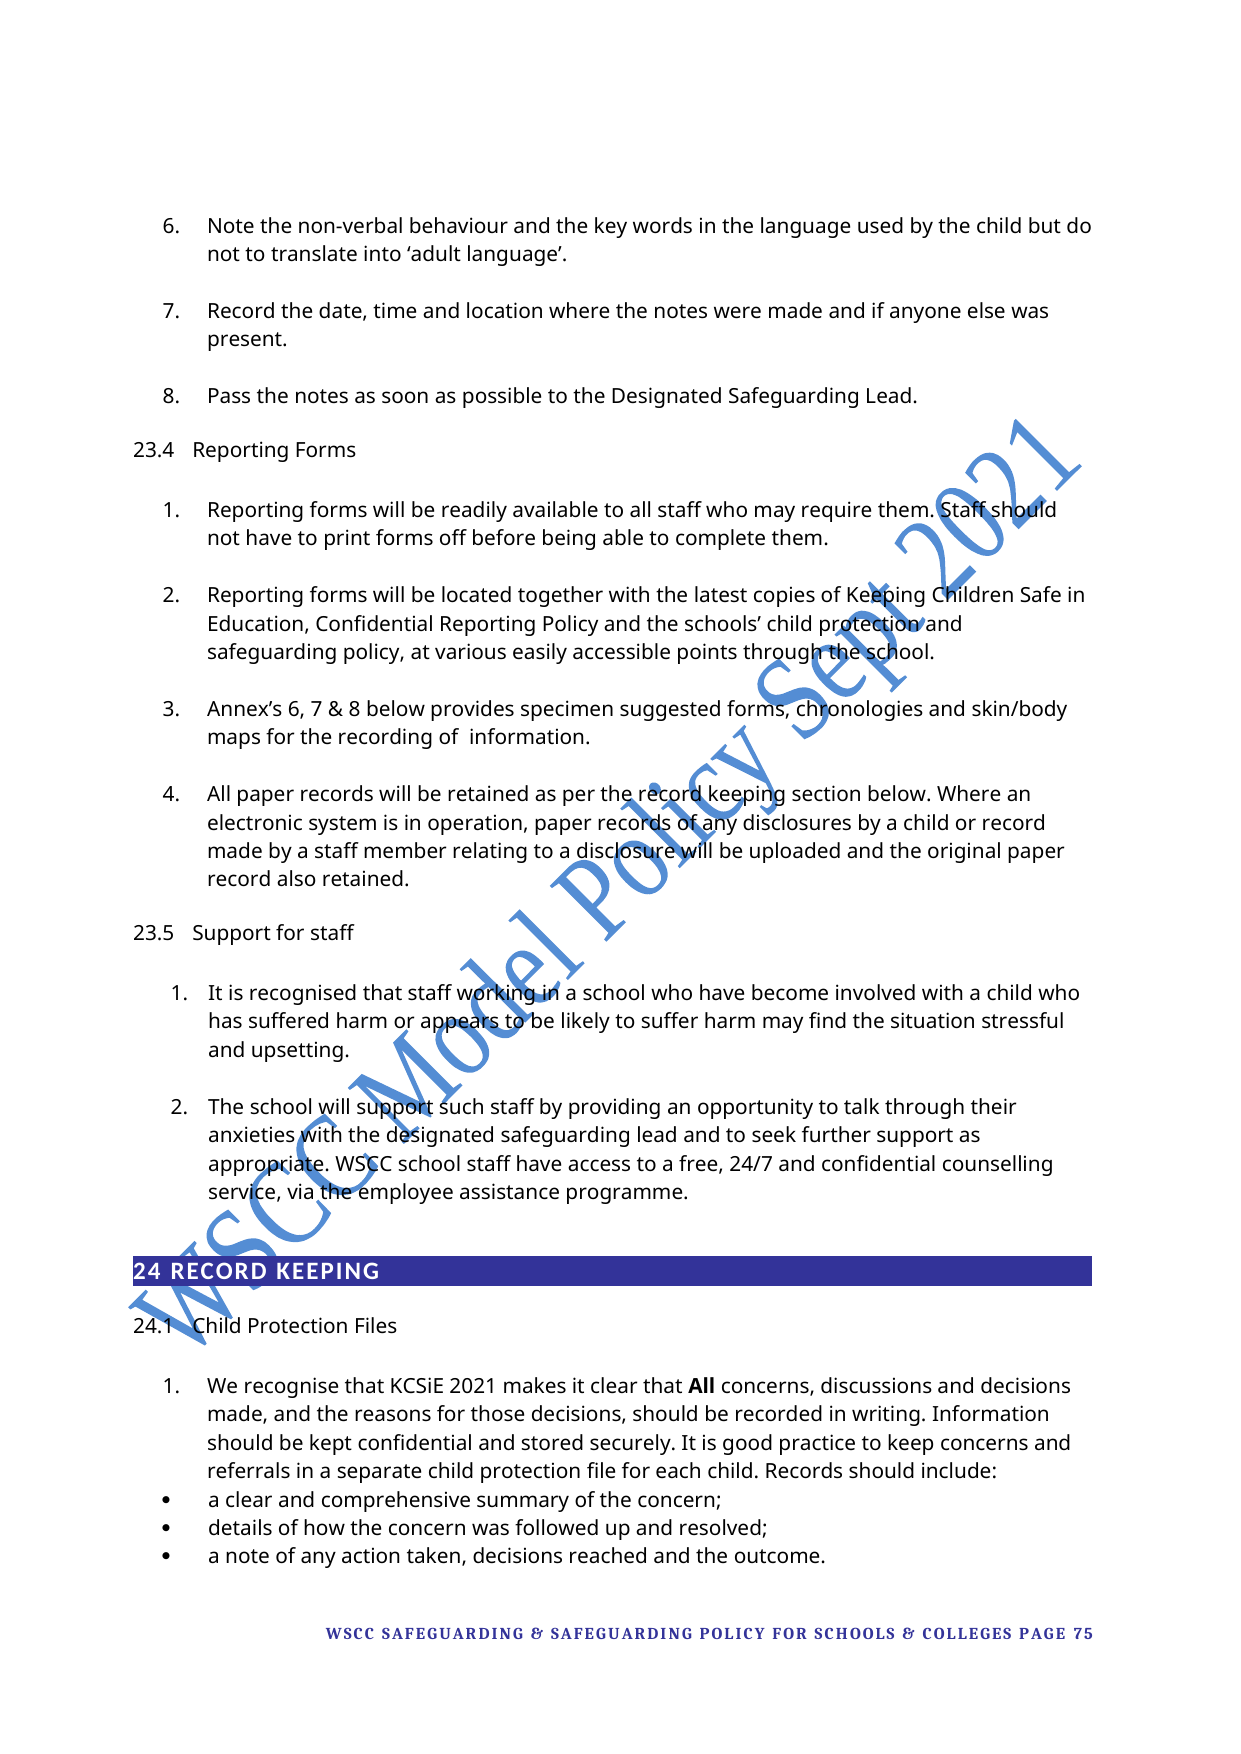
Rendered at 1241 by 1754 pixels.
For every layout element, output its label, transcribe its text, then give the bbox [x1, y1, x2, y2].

subtitle record keeping [133, 1256, 1092, 1286]
list Reporting forms will be located together with the latest copies of Keeping Children Safe in Education, Confidential Reporting Policy and the schools’ child protection and safeguarding policy, at various easily accessible points through the school. [162, 580, 1092, 666]
list a note of any action taken, decisions reached and the outcome. [162, 1542, 1092, 1570]
subtitle Support for staff [133, 918, 1092, 946]
list The school will support such staff by providing an opportunity to talk through their anxieties with the designated safeguarding lead and to seek further support as appropriate. WSCC school staff have access to a free, 24/7 and confidential counselling service, via the employee assistance programme. [170, 1092, 1092, 1206]
subtitle Reporting Forms [133, 435, 1092, 463]
list details of how the concern was followed up and resolved; [162, 1513, 1092, 1542]
list Pass the notes as soon as possible to the Designated Safeguarding Lead. [162, 381, 1092, 410]
list Note the non-verbal behaviour and the key words in the language used by the child but do not to translate into ‘adult language’. [162, 211, 1092, 268]
list Record the date, time and location where the notes were made and if anyone else was present. [162, 296, 1092, 353]
list All paper records will be retained as per the record keeping section below. Where an electronic system is in operation, paper records of any disclosures by a child or record made by a staff member relating to a disclosure will be uploaded and the original paper record also retained. [162, 779, 1092, 893]
list We recognise that KCSiE 2021 makes it clear that All concerns, discussions and decisions made, and the reasons for those decisions, should be recorded in writing. Information should be kept confidential and stored securely. It is good practice to keep concerns and referrals in a separate child protection file for each child. Records should include: [162, 1371, 1092, 1485]
list It is recognised that staff working in a school who have become involved with a child who has suffered harm or appears to be likely to suffer harm may find the situation stressful and upsetting. [170, 978, 1092, 1063]
list a clear and comprehensive summary of the concern; [162, 1485, 1092, 1513]
subtitle Child Protection Files [133, 1311, 1092, 1339]
list Annex’s 6, 7 & 8 below provides specimen suggested forms, chronologies and skin/body maps for the recording of information. [162, 694, 1092, 751]
list Reporting forms will be readily available to all staff who may require them. Staff should not have to print forms off before being able to complete them. [162, 495, 1092, 552]
